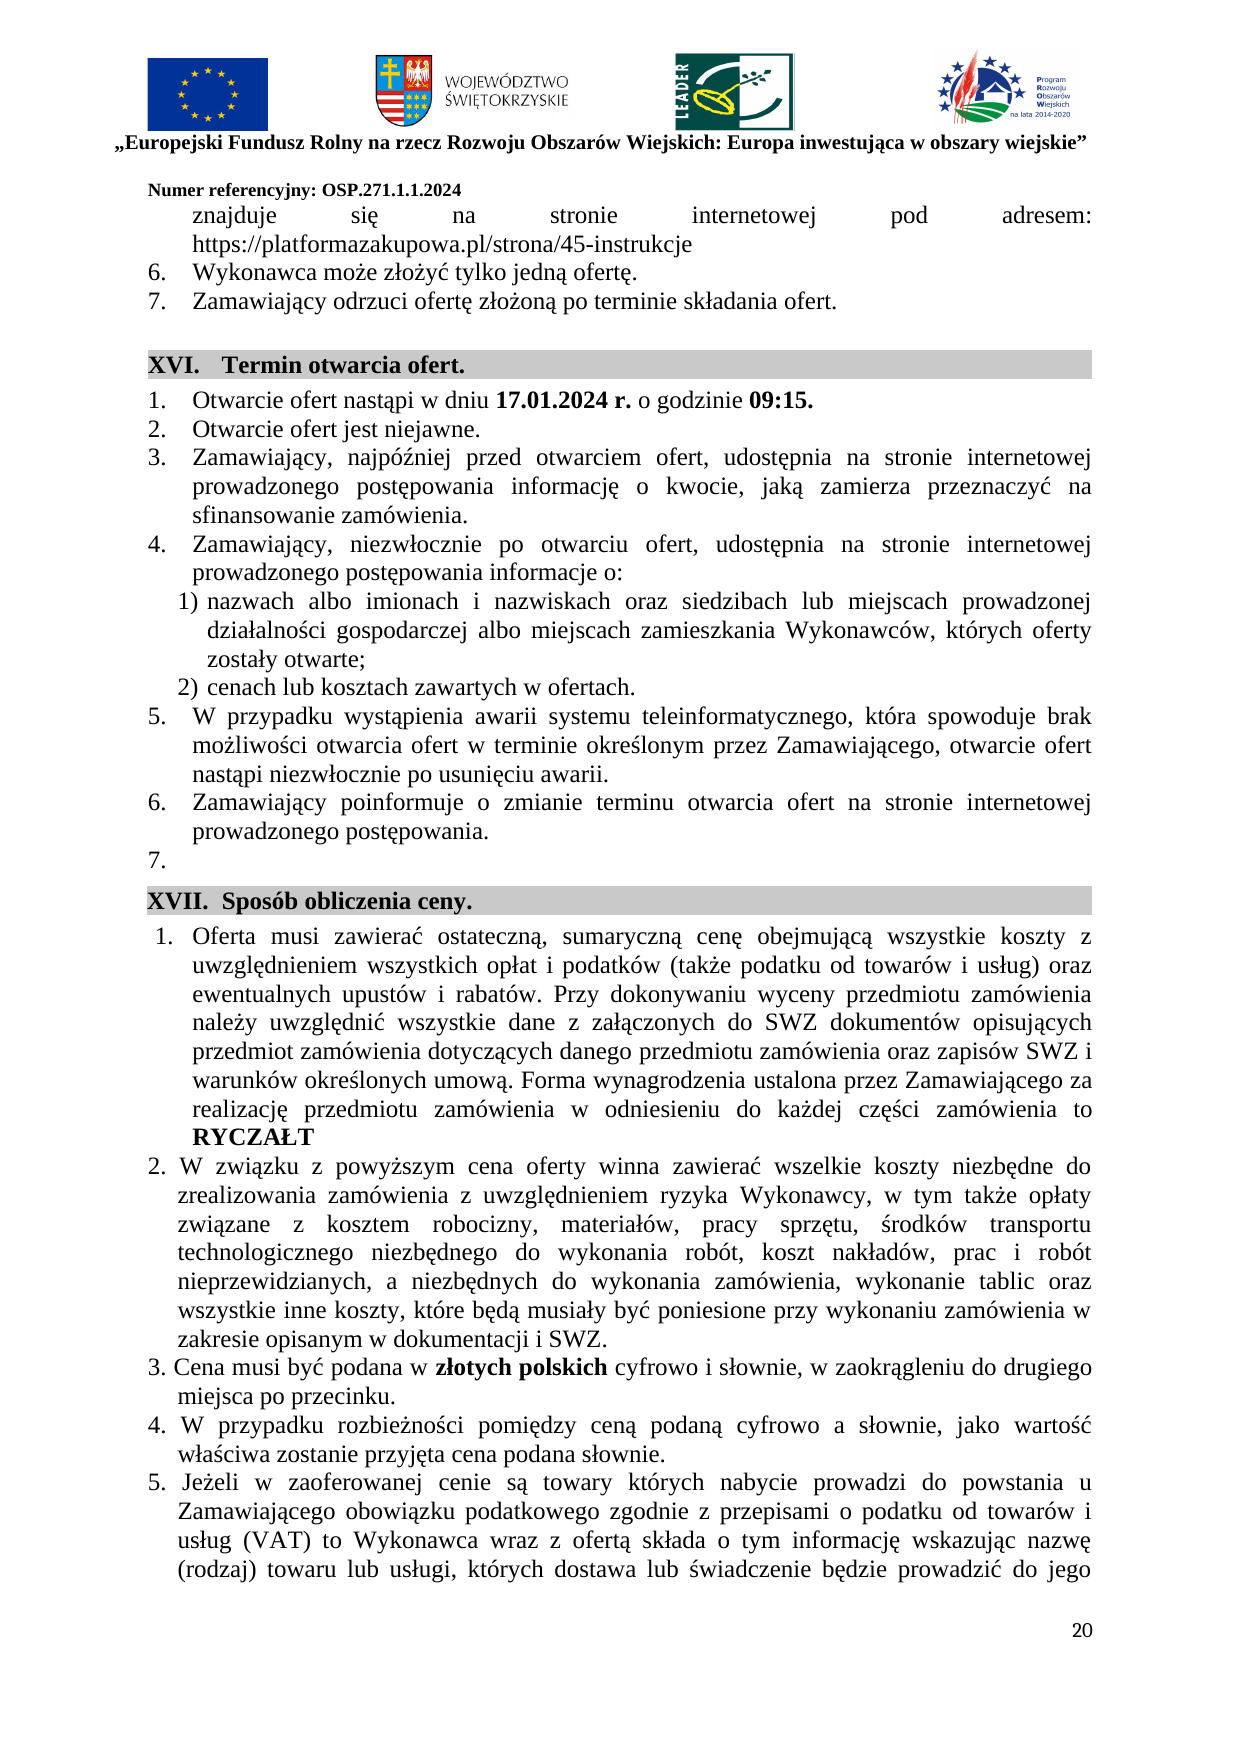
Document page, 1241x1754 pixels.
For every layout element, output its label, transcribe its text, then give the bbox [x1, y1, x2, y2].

text 4. W przypadku rozbieżności pomiędzy ceną podaną cyfrowo a słownie, jako wartość właściwa zostanie przyjęta cena podana słownie. [148, 1410, 1092, 1467]
list Zamawiający poinformuje o zmianie terminu otwarcia ofert na stronie internetowej prowadzonego postępowania. [148, 787, 1092, 845]
list Oferta musi zawierać ostateczną, sumaryczną cenę obejmującą wszystkie koszty z uwzględnieniem wszystkich opłat i podatków (także podatku od towarów i usług) oraz ewentualnych upustów i rabatów. Przy dokonywaniu wyceny przedmiotu zamówienia należy uwzględnić wszystkie dane z załączonych do SWZ dokumentów opisujących przedmiot zamówienia dotyczących danego przedmiotu zamówienia oraz zapisów SWZ i warunków określonych umową. Forma wynagrodzenia ustalona przez Zamawiającego za realizację przedmiotu zamówienia w odniesieniu do każdej części zamówienia to RYCZAŁT [154, 921, 1092, 1151]
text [148, 1467, 1092, 1582]
list Otwarcie ofert jest niejawne. [148, 414, 1092, 442]
list Zamawiający odrzuci ofertę złożoną po terminie składania ofert. [148, 286, 1092, 315]
picture [147, 58, 268, 131]
list Otwarcie ofert nastąpi w dniu 17.01.2024 r. o godzinie 09:15. [148, 385, 1092, 414]
list Wykonawca może złożyć tylko jedną ofertę. [148, 257, 1092, 286]
list Zamawiający, najpóźniej przed otwarciem ofert, udostępnia na stronie internetowej prowadzonego postępowania informację o kwocie, jaką zamierza przeznaczyć na sfinansowanie zamówienia. [148, 442, 1092, 529]
picture [674, 53, 795, 131]
text 2. W związku z powyższym cena oferty winna zawierać wszelkie koszty niezbędne do zrealizowania zamówienia z uwzględnieniem ryzyka Wykonawcy, w tym także opłaty związane z kosztem robocizny, materiałów, pracy sprzętu, środków transportu technologicznego niezbędnego do wykonania robót, koszt nakładów, prac i robót nieprzewidzianych, a niezbędnych do wykonania zamówienia, wykonanie tablic oraz wszystkie inne koszty, które będą musiały być poniesione przy wykonaniu zamówienia w zakresie opisanym w dokumentacji i SWZ. [148, 1151, 1092, 1352]
subtitle Sposób obliczenia ceny. [147, 886, 1092, 915]
text 3. Cena musi być podana w złotych polskich cyfrowo i słownie, w zaokrągleniu do drugiego miejsca po przecinku. [148, 1352, 1092, 1410]
list Termin otwarcia ofert. [148, 350, 1092, 379]
picture [931, 44, 1081, 131]
list nazwach albo imionach i nazwiskach oraz siedzibach lub miejscach prowadzonej działalności gospodarczej albo miejscach zamieszkania Wykonawców, których oferty zostały otwarte; [177, 586, 1092, 672]
list W przypadku wystąpienia awarii systemu teleinformatycznego, która spowoduje brak możliwości otwarcia ofert w terminie określonym przez Zamawiającego, otwarcie ofert nastąpi niezwłocznie po usunięciu awarii. [148, 701, 1092, 787]
picture [355, 51, 600, 131]
list Zamawiający, niezwłocznie po otwarciu ofert, udostępnia na stronie internetowej prowadzonego postępowania informacje o: [148, 529, 1092, 586]
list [154, 200, 1093, 257]
list cenach lub kosztach zawartych w ofertach. [177, 672, 1092, 701]
